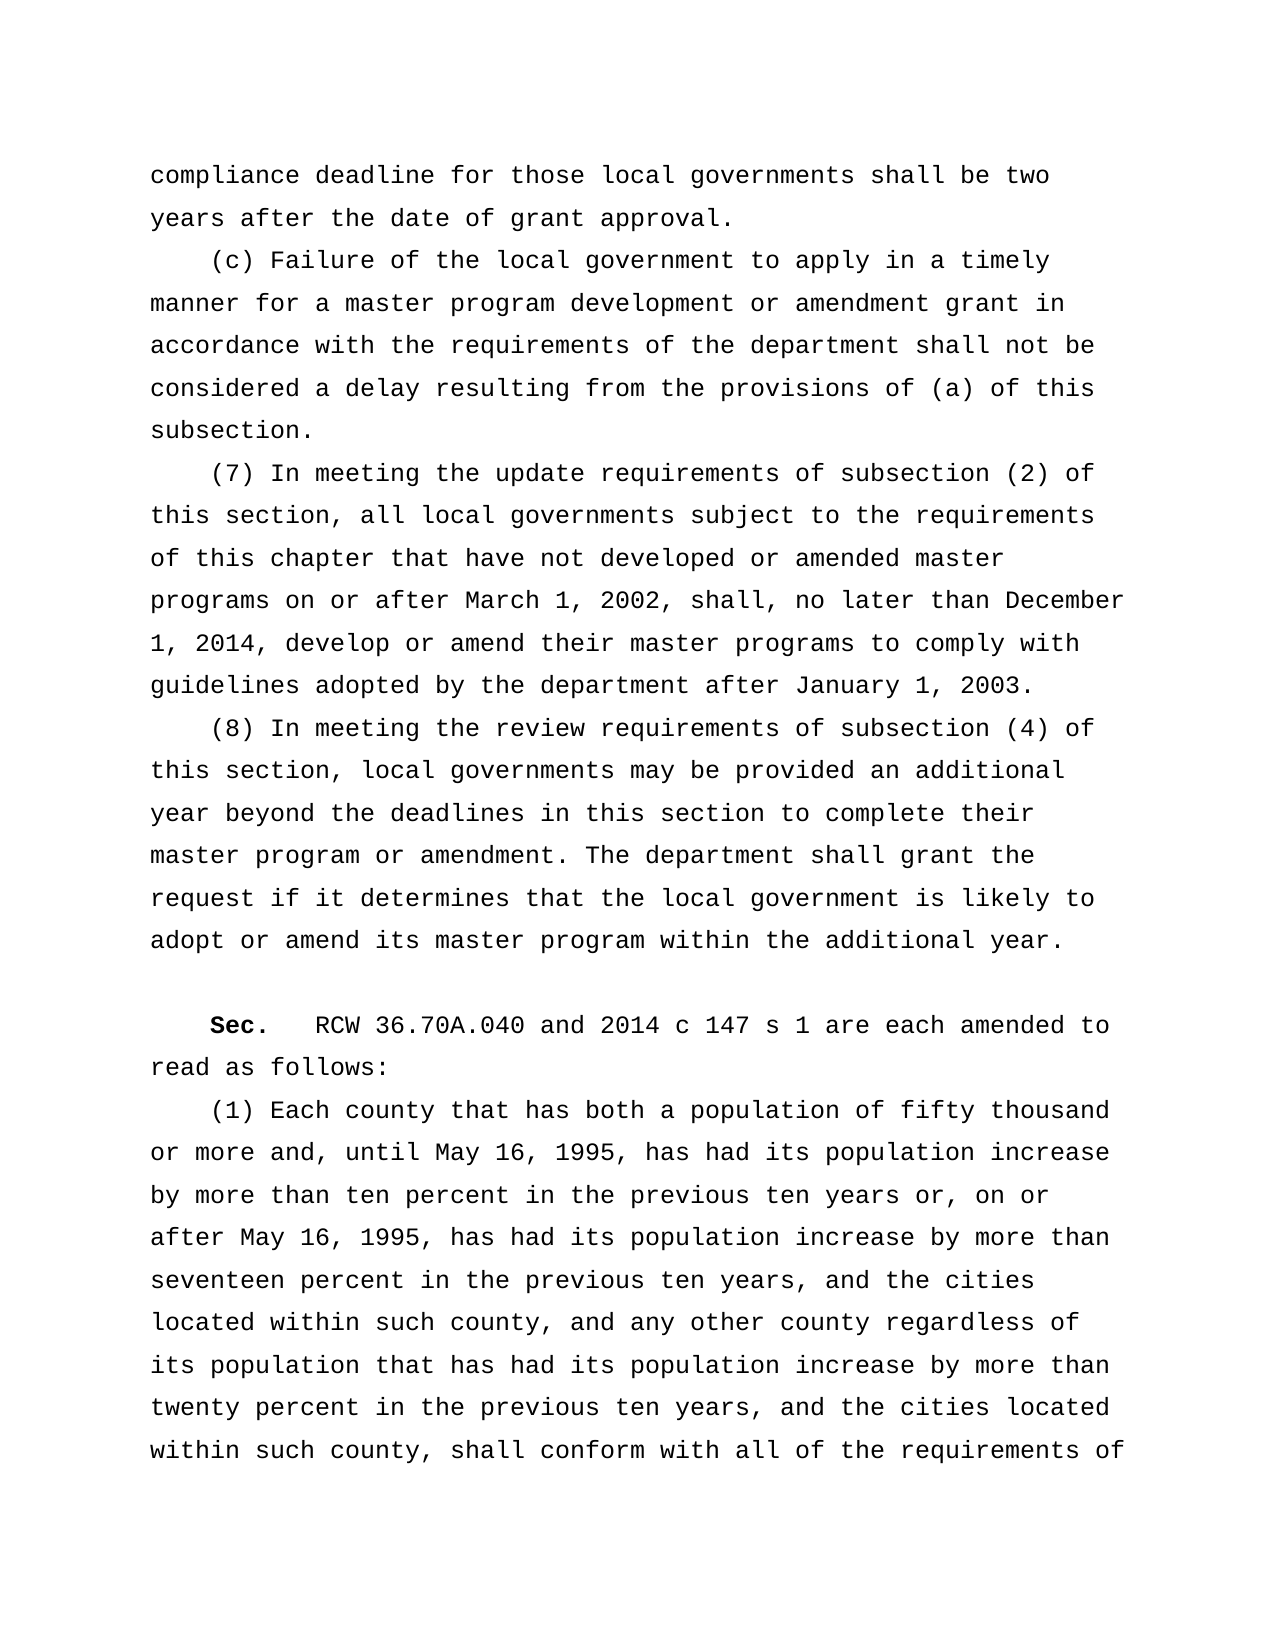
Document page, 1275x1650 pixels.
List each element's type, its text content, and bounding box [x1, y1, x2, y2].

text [150, 1084, 1125, 1467]
text (7) In meeting the update requirements of subsection (2) of this section, all local governments subject to the requirements of this chapter that have not developed or amended master programs on or after March 1, 2002, shall, no later than December 1, 2014, develop or amend their master programs to comply with guidelines adopted by the department after January 1, 2003. [150, 447, 1125, 702]
text Sec. RCW 36.70A.040 and 2014 c 147 s 1 are each amended to read as follows: [150, 999, 1125, 1084]
text (c) Failure of the local government to apply in a timely manner for a master program development or amendment grant in accordance with the requirements of the department shall not be considered a delay resulting from the provisions of (a) of this subsection. [150, 235, 1125, 447]
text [150, 150, 1125, 235]
text (8) In meeting the review requirements of subsection (4) of this section, local governments may be provided an additional year beyond the deadlines in this section to complete their master program or amendment. The department shall grant the request if it determines that the local government is likely to adopt or amend its master program within the additional year. [150, 702, 1125, 957]
